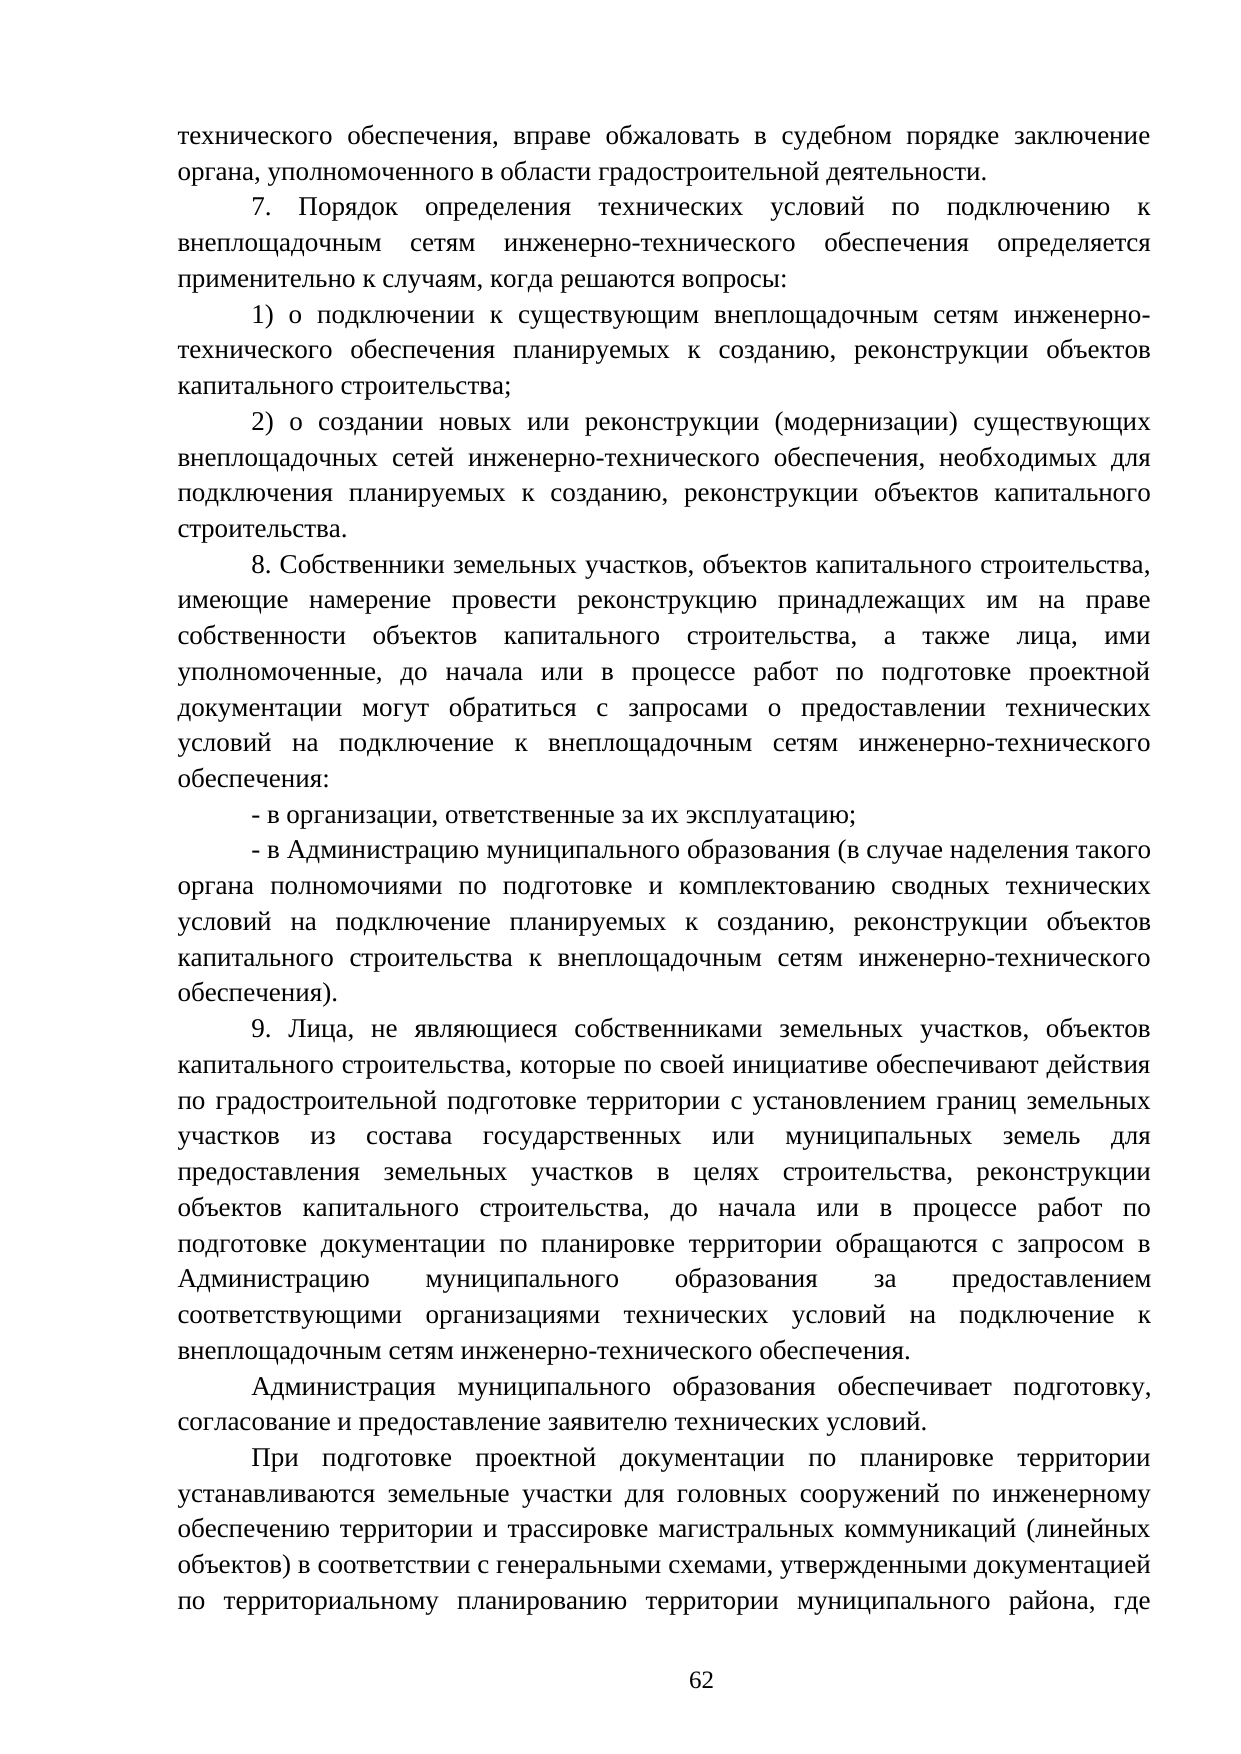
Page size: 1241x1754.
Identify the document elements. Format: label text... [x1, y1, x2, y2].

text Администрация муниципального образования обеспечивает подготовку, согласование и предоставление заявителю технических условий. [177, 1369, 1152, 1436]
text 7. Порядок определения технических условий по подключению к внеплощадочным сетям инженерно-технического обеспечения определяется применительно к случаям, когда решаются вопросы: [177, 191, 1152, 293]
text - в организации, ответственные за их эксплуатацию; [177, 798, 1152, 829]
text - в Администрацию муниципального образования (в случае наделения такого органа полномочиями по подготовке и комплектованию сводных технических условий на подключение планируемых к созданию, реконструкции объектов капитального строительства к внеплощадочным сетям инженерно-технического обеспечения). [177, 834, 1152, 1008]
text 1) о подключении к существующим внеплощадочным сетям инженерно-технического обеспечения планируемых к созданию, реконструкции объектов капитального строительства; [177, 298, 1152, 400]
text 9. Лица, не являющиеся собственниками земельных участков, объектов капитального строительства, которые по своей инициативе обеспечивают действия по градостроительной подготовке территории с установлением границ земельных участков из состава государственных или муниципальных земель для предоставления земельных участков в целях строительства, реконструкции объектов капитального строительства, до начала или в процессе работ по подготовке документации по планировке территории обращаются с запросом в Администрацию муниципального образования за предоставлением соответствующими организациями технических условий на подключение к внеплощадочным сетям инженерно-технического обеспечения. [177, 1012, 1152, 1365]
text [177, 1441, 1152, 1615]
text 2) о создании новых или реконструкции (модернизации) существующих внеплощадочных сетей инженерно-технического обеспечения, необходимых для подключения планируемых к созданию, реконструкции объектов капитального строительства. [177, 405, 1152, 543]
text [177, 119, 1152, 186]
text 8. Собственники земельных участков, объектов капитального строительства, имеющие намерение провести реконструкцию принадлежащих им на праве собственности объектов капитального строительства, а также лица, ими уполномоченные, до начала или в процессе работ по подготовке проектной документации могут обратиться с запросами о предоставлении технических условий на подключение к внеплощадочным сетям инженерно-технического обеспечения: [177, 548, 1152, 793]
